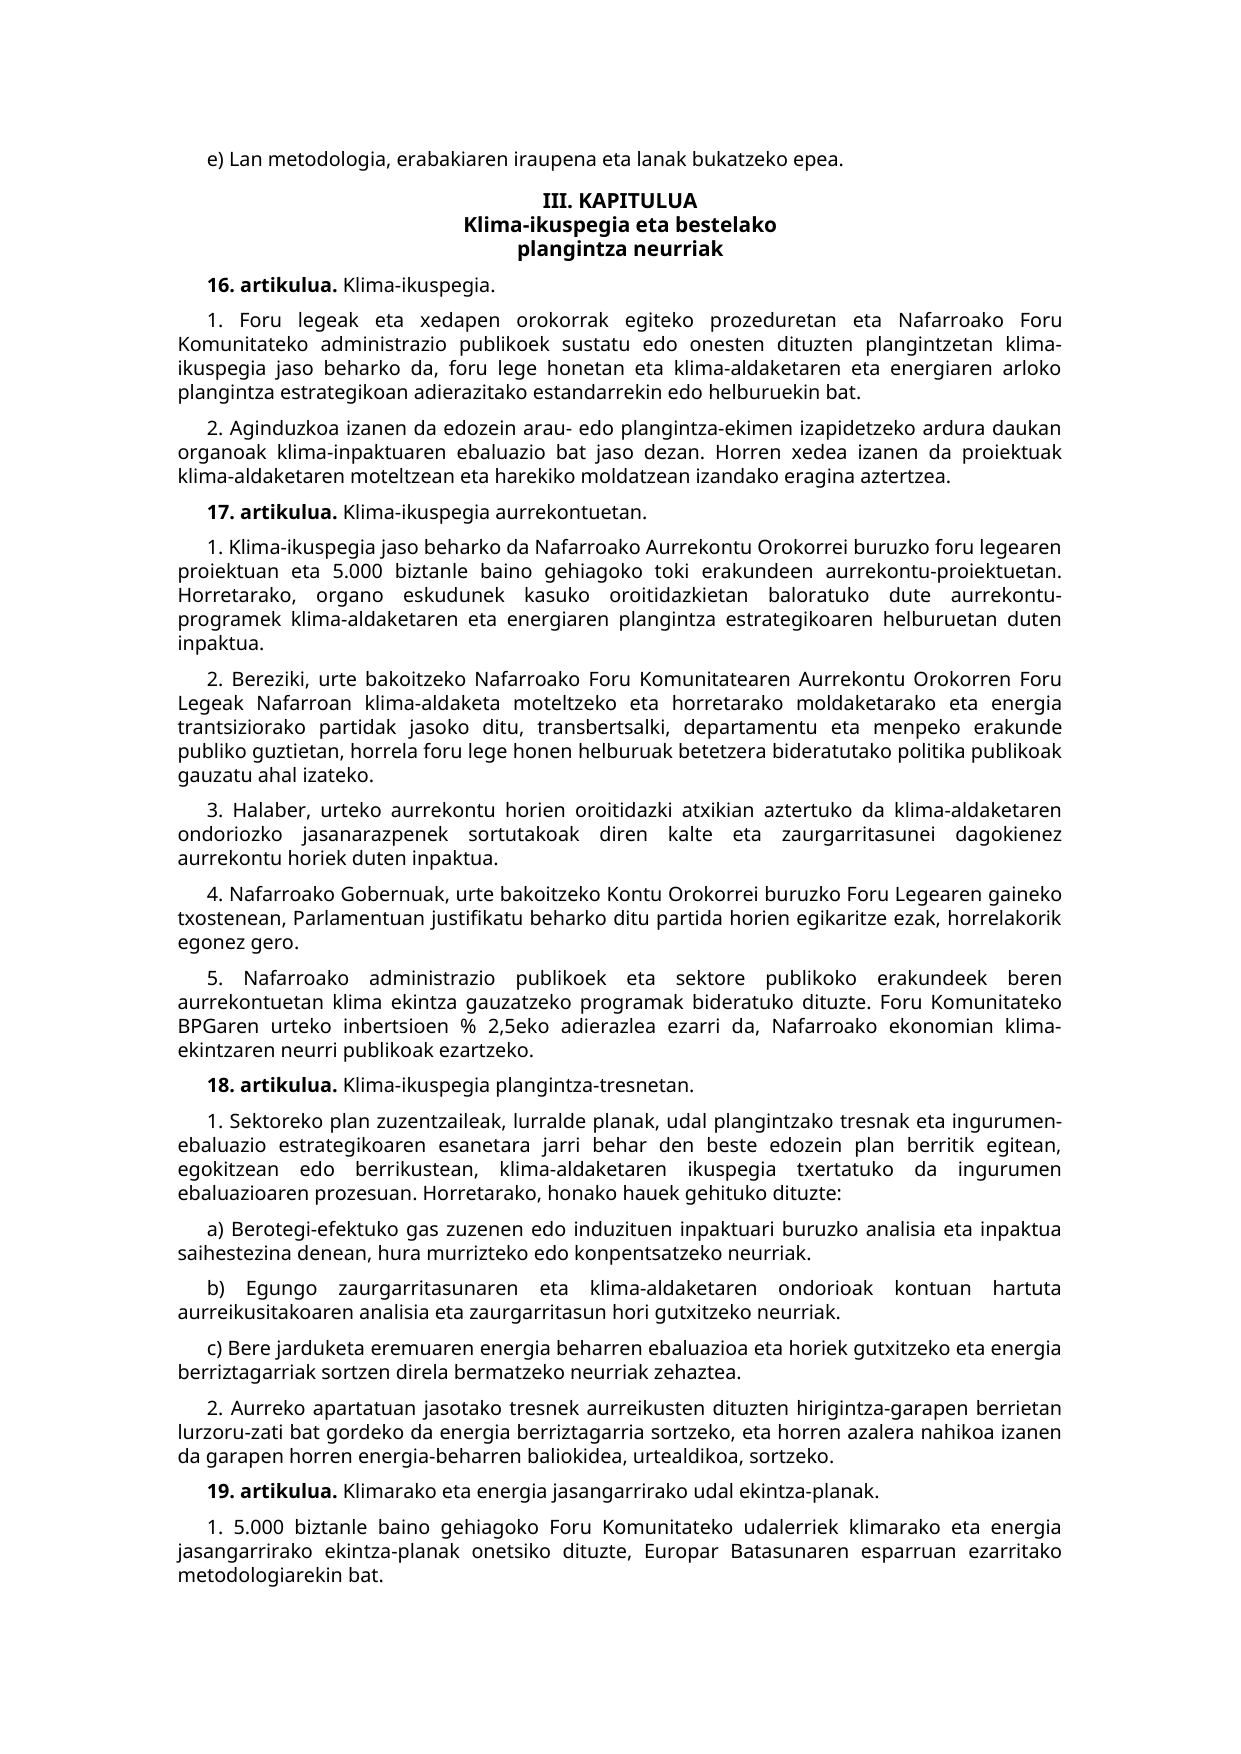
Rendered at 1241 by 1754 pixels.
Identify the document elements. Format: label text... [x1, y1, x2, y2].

text 19. artikulua. Klimarako eta energia jasangarrirako udal ekintza-planak. [177, 1480, 1063, 1504]
text 1. 5.000 biztanle baino gehiagoko Foru Komunitateko udalerriek klimarako eta energia jasangarrirako ekintza-planak onetsiko dituzte, Europar Batasunaren esparruan ezarritako metodologiarekin bat. [177, 1515, 1063, 1587]
text 2. Aginduzkoa izanen da edozein arau- edo plangintza-ekimen izapidetzeko ardura daukan organoak klima-inpaktuaren ebaluazio bat jaso dezan. Horren xedea izanen da proiektuak klima-aldaketaren moteltzean eta harekiko moldatzean izandako eragina aztertzea. [177, 416, 1063, 488]
text b) Egungo zaurgarritasunaren eta klima-aldaketaren ondorioak kontuan hartuta aurreikusitakoaren analisia eta zaurgarritasun hori gutxitzeko neurriak. [177, 1277, 1063, 1324]
text 17. artikulua. Klima-ikuspegia aurrekontuetan. [177, 500, 1063, 524]
text 5. Nafarroako administrazio publikoek eta sektore publikoko erakundeek beren aurrekontuetan klima ekintza gauzatzeko programak bideratuko dituzte. Foru Komunitateko BPGaren urteko inbertsioen % 2,5eko adierazlea ezarri da, Nafarroako ekonomian klima-ekintzaren neurri publikoak ezartzeko. [177, 966, 1063, 1062]
text III. KAPITULUA Klima-ikuspegia eta bestelako plangintza neurriak [177, 189, 1063, 261]
text 16. artikulua. Klima-ikuspegia. [177, 273, 1063, 297]
text e) Lan metodologia, erabakiaren iraupena eta lanak bukatzeko epea. [177, 148, 1063, 172]
text 4. Nafarroako Gobernuak, urte bakoitzeko Kontu Orokorrei buruzko Foru Legearen gaineko txostenean, Parlamentuan justifikatu beharko ditu partida horien egikaritze ezak, horrelakorik egonez gero. [177, 882, 1063, 954]
text 1. Klima-ikuspegia jaso beharko da Nafarroako Aurrekontu Orokorrei buruzko foru legearen proiektuan eta 5.000 biztanle baino gehiagoko toki erakundeen aurrekontu-proiektuetan. Horretarako, organo eskudunek kasuko oroitidazkietan baloratuko dute aurrekontu-programek klima-aldaketaren eta energiaren plangintza estrategikoaren helburuetan duten inpaktua. [177, 536, 1063, 655]
text a) Berotegi-efektuko gas zuzenen edo induzituen inpaktuari buruzko analisia eta inpaktua saihestezina denean, hura murrizteko edo konpentsatzeko neurriak. [177, 1217, 1063, 1265]
text 18. artikulua. Klima-ikuspegia plangintza-tresnetan. [177, 1074, 1063, 1098]
text 1. Foru legeak eta xedapen orokorrak egiteko prozeduretan eta Nafarroako Foru Komunitateko administrazio publikoek sustatu edo onesten dituzten plangintzetan klima-ikuspegia jaso beharko da, foru lege honetan eta klima-aldaketaren eta energiaren arloko plangintza estrategikoan adierazitako estandarrekin edo helburuekin bat. [177, 309, 1063, 404]
text c) Bere jarduketa eremuaren energia beharren ebaluazioa eta horiek gutxitzeko eta energia berriztagarriak sortzen direla bermatzeko neurriak zehaztea. [177, 1336, 1063, 1384]
text 1. Sektoreko plan zuzentzaileak, lurralde planak, udal plangintzako tresnak eta ingurumen-ebaluazio estrategikoaren esanetara jarri behar den beste edozein plan berritik egitean, egokitzean edo berrikustean, klima-aldaketaren ikuspegia txertatuko da ingurumen ebaluazioaren prozesuan. Horretarako, honako hauek gehituko dituzte: [177, 1109, 1063, 1205]
text 3. Halaber, urteko aurrekontu horien oroitidazki atxikian aztertuko da klima-aldaketaren ondoriozko jasanarazpenek sortutakoak diren kalte eta zaurgarritasunei dagokienez aurrekontu horiek duten inpaktua. [177, 799, 1063, 871]
text 2. Aurreko apartatuan jasotako tresnek aurreikusten dituzten hirigintza-garapen berrietan lurzoru-zati bat gordeko da energia berriztagarria sortzeko, eta horren azalera nahikoa izanen da garapen horren energia-beharren baliokidea, urtealdikoa, sortzeko. [177, 1396, 1063, 1468]
text 2. Bereziki, urte bakoitzeko Nafarroako Foru Komunitatearen Aurrekontu Orokorren Foru Legeak Nafarroan klima-aldaketa moteltzeko eta horretarako moldaketarako eta energia trantsiziorako partidak jasoko ditu, transbertsalki, departamentu eta menpeko erakunde publiko guztietan, horrela foru lege honen helburuak betetzera bideratutako politika publikoak gauzatu ahal izateko. [177, 667, 1063, 787]
